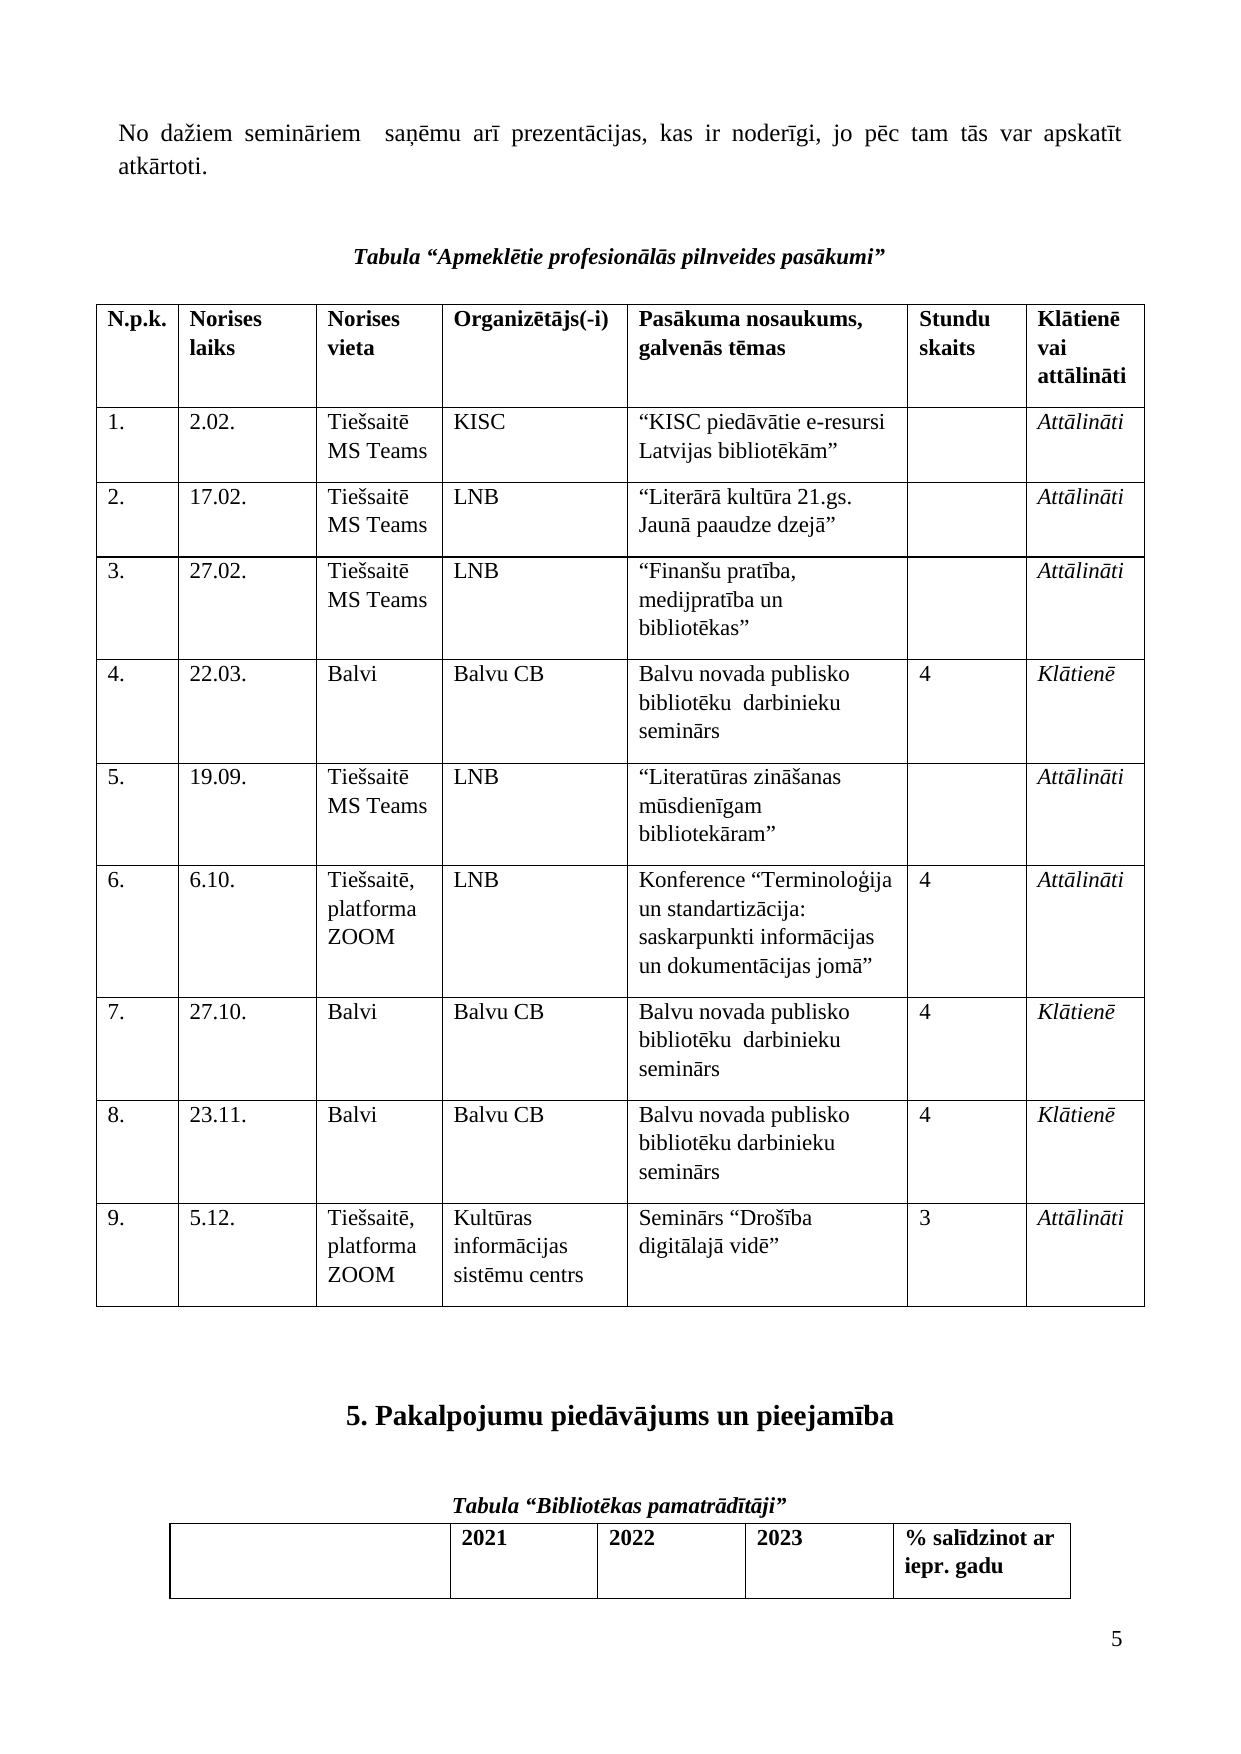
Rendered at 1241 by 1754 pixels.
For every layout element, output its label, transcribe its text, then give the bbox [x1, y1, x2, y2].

table_cell 23.11. [179, 1101, 316, 1203]
table_cell Balvu CB [443, 660, 627, 762]
table_cell Balvu novada publisko bibliotēku darbinieku seminārs [628, 998, 907, 1100]
table_cell 4 [908, 1101, 1026, 1203]
table_cell Balvu novada publisko bibliotēku darbinieku seminārs [628, 660, 907, 762]
table_cell LNB [443, 558, 627, 659]
table_cell [908, 558, 1026, 659]
table_cell 8. [97, 1101, 178, 1203]
table_cell Attālināti [1027, 1204, 1144, 1306]
table_header N.p.k. [97, 305, 178, 407]
table_cell LNB [443, 764, 627, 865]
table_header Klātienē vai attālināti [1027, 305, 1144, 407]
table_cell KISC [443, 408, 627, 482]
table_cell Balvu CB [443, 998, 627, 1100]
table_cell Balvi [317, 660, 442, 762]
table_cell Balvu novada publisko bibliotēku darbinieku seminārs [628, 1101, 907, 1203]
table_header Pasākuma nosaukums, galvenās tēmas [628, 305, 907, 407]
table_cell Attālināti [1027, 558, 1144, 659]
table_cell Tiešsaitē MS Teams [317, 408, 442, 482]
table_cell Tiešsaitē, platforma ZOOM [317, 866, 442, 997]
table_cell 4 [908, 660, 1026, 762]
table_header % salīdzinot ar iepr. gadu [894, 1524, 1070, 1598]
table_cell Tiešsaitē MS Teams [317, 558, 442, 659]
table_cell 3. [97, 558, 178, 659]
table_cell 7. [97, 998, 178, 1100]
table_header Norises vieta [317, 305, 442, 407]
table_cell Tiešsaitē MS Teams [317, 764, 442, 865]
table_cell Attālināti [1027, 866, 1144, 997]
table_cell 27.02. [179, 558, 316, 659]
table_cell 17.02. [179, 483, 316, 556]
table_cell Attālināti [1027, 408, 1144, 482]
table_cell Balvu CB [443, 1101, 627, 1203]
table_cell 19.09. [179, 764, 316, 865]
table_cell Klātienē [1027, 660, 1144, 762]
table_cell LNB [443, 483, 627, 556]
table_cell 5. [97, 764, 178, 865]
text Tabula “Bibliotēkas pamatrādītāji” [118, 1493, 1122, 1519]
table_cell 6. [97, 866, 178, 997]
table_header Organizētājs(-i) [443, 305, 627, 407]
table_cell 2.02. [179, 408, 316, 482]
table_cell Balvi [317, 1101, 442, 1203]
table_header [171, 1524, 450, 1598]
table_header 2023 [746, 1524, 893, 1598]
table_cell “Literatūras zināšanas mūsdienīgam bibliotekāram” [628, 764, 907, 865]
table_cell 9. [97, 1204, 178, 1306]
table_cell Attālināti [1027, 483, 1144, 556]
table_cell Tiešsaitē MS Teams [317, 483, 442, 556]
table_header Norises laiks [179, 305, 316, 407]
table_cell [908, 764, 1026, 865]
table_cell 4. [97, 660, 178, 762]
table_cell 4 [908, 866, 1026, 997]
table_cell 27.10. [179, 998, 316, 1100]
text No dažiem semināriem saņēmu arī prezentācijas, kas ir noderīgi, jo pēc tam tās var apskatīt atkārtoti. [118, 118, 1122, 180]
table_cell 6.10. [179, 866, 316, 997]
table_cell 5.12. [179, 1204, 316, 1306]
table_cell “KISC piedāvātie e-resursi Latvijas bibliotēkām” [628, 408, 907, 482]
table_cell [908, 483, 1026, 556]
table_cell Tiešsaitē, platforma ZOOM [317, 1204, 442, 1306]
table_cell [908, 408, 1026, 482]
table_cell Klātienē [1027, 1101, 1144, 1203]
text Tabula “Apmeklētie profesionālās pilnveides pasākumi” [118, 243, 1122, 269]
table_cell 22.03. [179, 660, 316, 762]
table_cell Konference “Terminoloģija un standartizācija: saskarpunkti informācijas un dokumentācijas jomā” [628, 866, 907, 997]
table_cell “Literārā kultūra 21.gs. Jaunā paaudze dzejā” [628, 483, 907, 556]
table_cell 1. [97, 408, 178, 482]
table_cell 2. [97, 483, 178, 556]
table_cell 3 [908, 1204, 1026, 1306]
table_header 2021 [451, 1524, 597, 1598]
text 5. Pakalpojumu piedāvājums un pieejamība [118, 1398, 1122, 1432]
table_cell Balvi [317, 998, 442, 1100]
table_cell Seminārs “Drošība digitālajā vidē” [628, 1204, 907, 1306]
table_cell Kultūras informācijas sistēmu centrs [443, 1204, 627, 1306]
table_cell 4 [908, 998, 1026, 1100]
table_cell Attālināti [1027, 764, 1144, 865]
table_cell Klātienē [1027, 998, 1144, 1100]
table_header 2022 [598, 1524, 745, 1598]
table_header Stundu skaits [908, 305, 1026, 407]
table_cell LNB [443, 866, 627, 997]
table_cell “Finanšu pratība, medijpratība un bibliotēkas” [628, 558, 907, 659]
